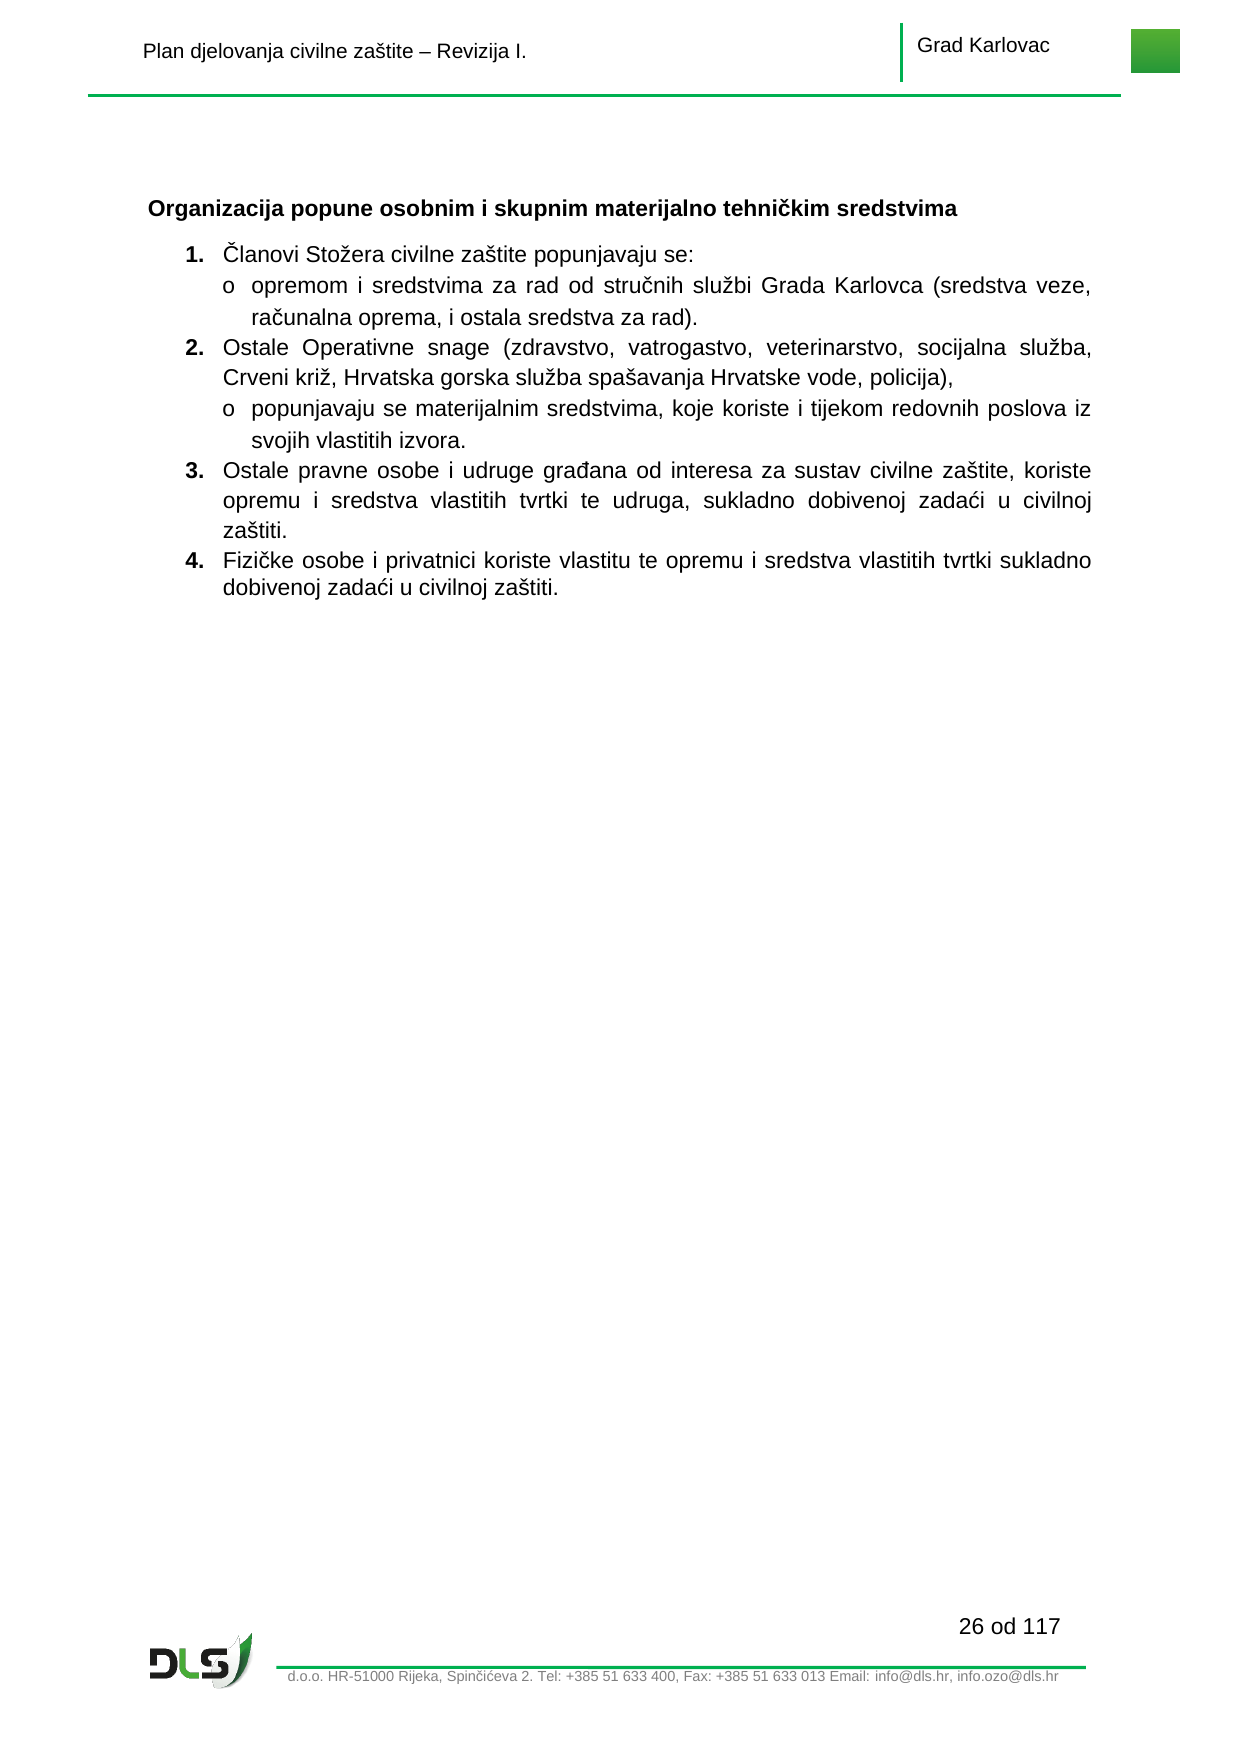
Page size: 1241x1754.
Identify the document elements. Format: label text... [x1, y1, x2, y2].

list Članovi Stožera civilne zaštite popunjavaju se: [185, 241, 1092, 268]
list opremom i sredstvima za rad od stručnih službi Grada Karlovca (sredstva veze, računalna oprema, i ostala sredstva za rad). [222, 272, 1092, 330]
list Ostale Operativne snage (zdravstvo, vatrogastvo, veterinarstvo, socijalna služba, Crveni križ, Hrvatska gorska služba spašavanja Hrvatske vode, policija), [185, 334, 1092, 391]
text Organizacija popune osobnim i skupnim materijalno tehničkim sredstvima [148, 194, 1092, 221]
picture [1129, 27, 1181, 74]
list Ostale pravne osobe i udruge građana od interesa za sustav civilne zaštite, koriste opremu i sredstva vlastitih tvrtki te udruga, sukladno dobivenoj zadaći u civilnoj zaštiti. [185, 457, 1092, 544]
picture [147, 1631, 254, 1691]
list popunjavaju se materijalnim sredstvima, koje koriste i tijekom redovnih poslova iz svojih vlastitih izvora. [222, 394, 1092, 453]
list Fizičke osobe i privatnici koriste vlastitu te opremu i sredstva vlastitih tvrtki sukladno dobivenoj zadaći u civilnoj zaštiti. [185, 547, 1092, 600]
